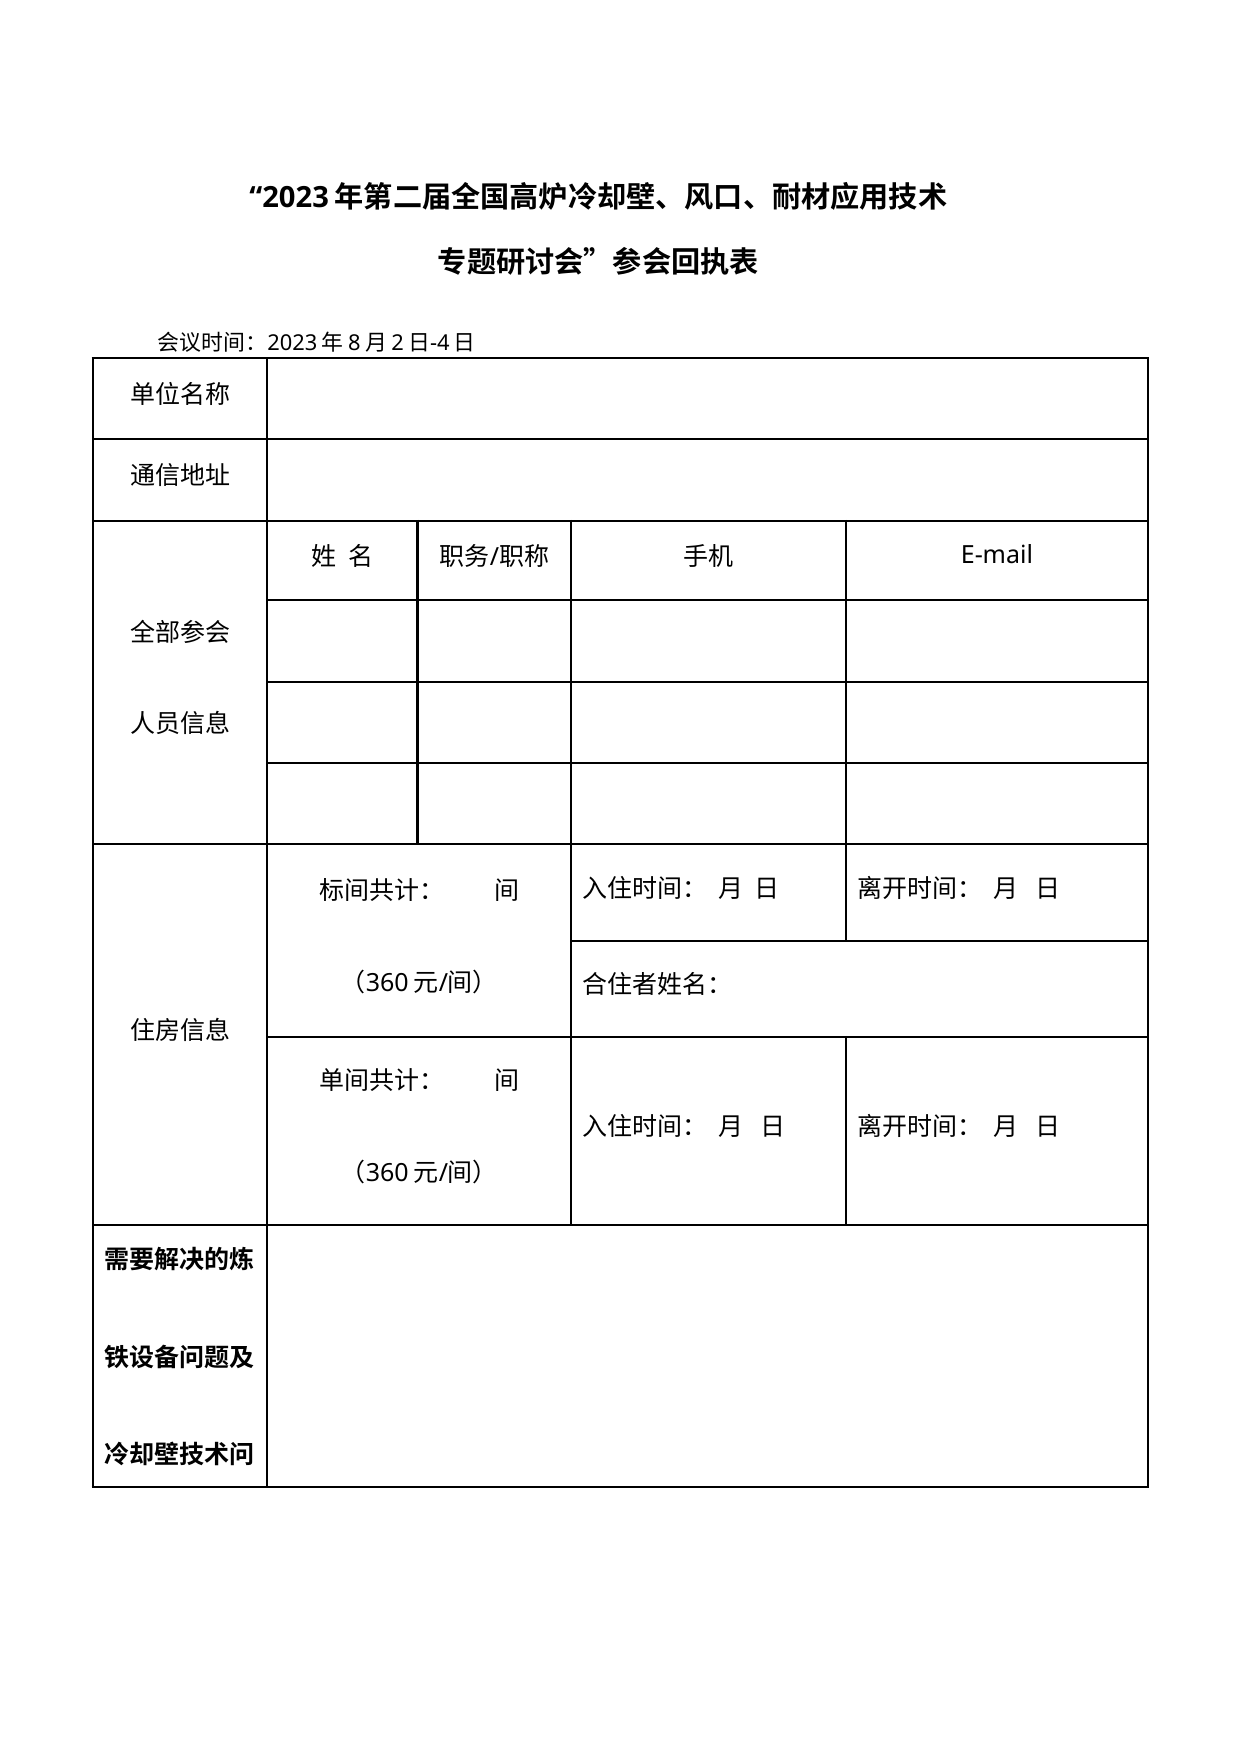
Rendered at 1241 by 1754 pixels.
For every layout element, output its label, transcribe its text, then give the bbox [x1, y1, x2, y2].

table_header 单位名称 [94, 359, 266, 438]
table_cell 通信地址 [94, 440, 266, 520]
table_cell [268, 440, 1147, 520]
table_cell [847, 764, 1147, 843]
table_cell [268, 601, 416, 681]
text 专题研讨会”参会回执表 [143, 227, 1053, 292]
table_cell 入住时间： 月 日 [572, 1038, 845, 1223]
table_cell [847, 683, 1147, 762]
table_cell 需要解决的炼铁设备问题及冷却壁技术问题 [94, 1226, 266, 1486]
table_cell [419, 683, 570, 762]
table_cell 姓 名 [268, 522, 416, 599]
table_cell 标间共计： 间 （360元/间） [268, 845, 570, 1036]
table_cell 离开时间： 月 日 [847, 1038, 1147, 1223]
table_cell [572, 683, 845, 762]
text 会议时间：2023年8月2日-4日 [158, 324, 1053, 357]
table_cell 单间共计： 间 （360元/间） [268, 1038, 570, 1223]
table_cell 入住时间： 月 日 [572, 845, 845, 939]
table_cell 合住者姓名： [572, 942, 1147, 1036]
table_cell [847, 601, 1147, 681]
table_cell [268, 764, 416, 843]
table_header [268, 359, 1147, 438]
table_cell [268, 683, 416, 762]
table_cell [268, 1226, 1147, 1486]
table_cell 住房信息 [94, 845, 266, 1223]
table_cell 手机 [572, 522, 845, 599]
table_cell 全部参会 人员信息 [94, 522, 266, 843]
table_cell [419, 764, 570, 843]
table_cell [572, 601, 845, 681]
table_cell 离开时间： 月 日 [847, 845, 1147, 939]
text “2023年第二届全国高炉冷却壁、风口、耐材应用技术 [143, 162, 1053, 227]
table_cell [572, 764, 845, 843]
table_cell [419, 601, 570, 681]
table_cell E-mail [847, 522, 1147, 599]
table_cell 职务/职称 [419, 522, 570, 599]
